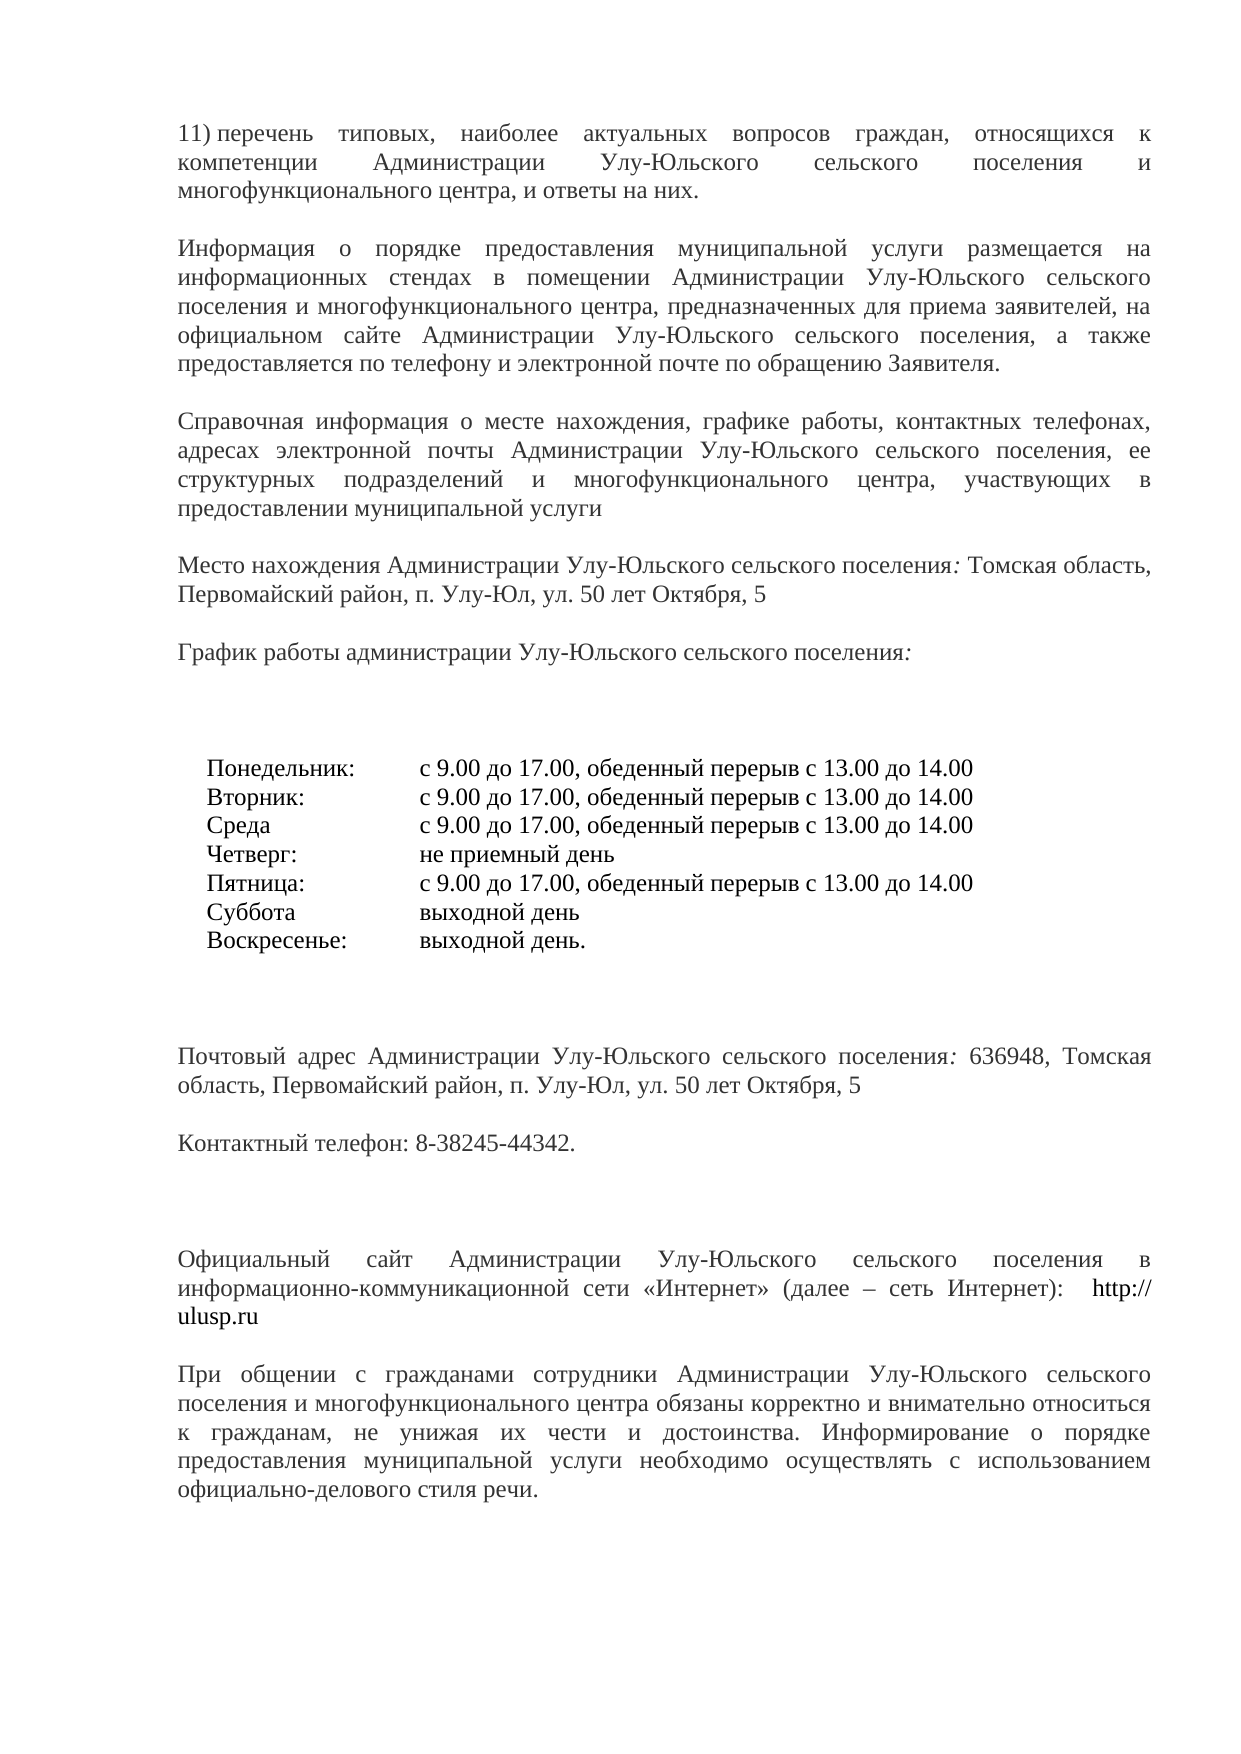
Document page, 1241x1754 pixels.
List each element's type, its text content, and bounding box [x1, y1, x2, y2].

table_cell Вторник: [206, 782, 419, 811]
text Место нахождения Администрации Улу-Юльского сельского поселения: Томская область, Первомайский район, п. Улу-Юл, ул. 50 лет Октября, 5 [177, 551, 1152, 608]
text Контактный телефон: 8-38245-44342. [177, 1128, 1152, 1157]
table_cell выходной день [419, 897, 1122, 926]
text График работы администрации Улу-Юльского сельского поселения: [177, 637, 1152, 666]
table_cell с 9.00 до 17.00, обеденный перерыв с 13.00 до 14.00 [419, 782, 1122, 811]
text При общении с гражданами сотрудники Администрации Улу-Юльского сельского поселения и многофункционального центра обязаны корректно и внимательно относиться к гражданам, не унижая их чести и достоинства. Информирование о порядке предоставления муниципальной услуги необходимо осуществлять с использованием официально-делового стиля речи. [177, 1359, 1152, 1503]
text Справочная информация о месте нахождения, графике работы, контактных телефонах, адресах электронной почты Администрации Улу-Юльского сельского поселения, ее структурных подразделений и многофункционального центра, участвующих в предоставлении муниципальной услуги [177, 406, 1152, 521]
table_cell с 9.00 до 17.00, обеденный перерыв с 13.00 до 14.00 [419, 811, 1122, 839]
table_cell не приемный день [419, 839, 1122, 868]
text Официальный сайт Администрации Улу-Юльского сельского поселения в информационно-коммуникационной сети «Интернет» (далее – сеть Интернет): http:// ulusp.ru [177, 1244, 1152, 1330]
table_header Понедельник: [206, 753, 419, 782]
table_cell Пятница: [206, 868, 419, 897]
table_cell Суббота [206, 897, 419, 926]
text 11) перечень типовых, наиболее актуальных вопросов граждан, относящихся к компетенции Администрации Улу-Юльского сельского поселения и многофункционального центра, и ответы на них. [177, 118, 1152, 204]
table_header с 9.00 до 17.00, обеденный перерыв с 13.00 до 14.00 [419, 753, 1122, 782]
text Информация о порядке предоставления муниципальной услуги размещается на информационных стендах в помещении Администрации Улу-Юльского сельского поселения и многофункционального центра, предназначенных для приема заявителей, на официальном сайте Администрации Улу-Юльского сельского поселения, а также предоставляется по телефону и электронной почте по обращению Заявителя. [177, 233, 1152, 377]
table_cell Воскресенье: [206, 926, 419, 954]
table_cell Среда [206, 811, 419, 839]
text Почтовый адрес Администрации Улу-Юльского сельского поселения: 636948, Томская область, Первомайский район, п. Улу-Юл, ул. 50 лет Октября, 5 [177, 1041, 1152, 1099]
table_cell выходной день. [419, 926, 1122, 954]
table_cell с 9.00 до 17.00, обеденный перерыв с 13.00 до 14.00 [419, 868, 1122, 897]
table_cell Четверг: [206, 839, 419, 868]
